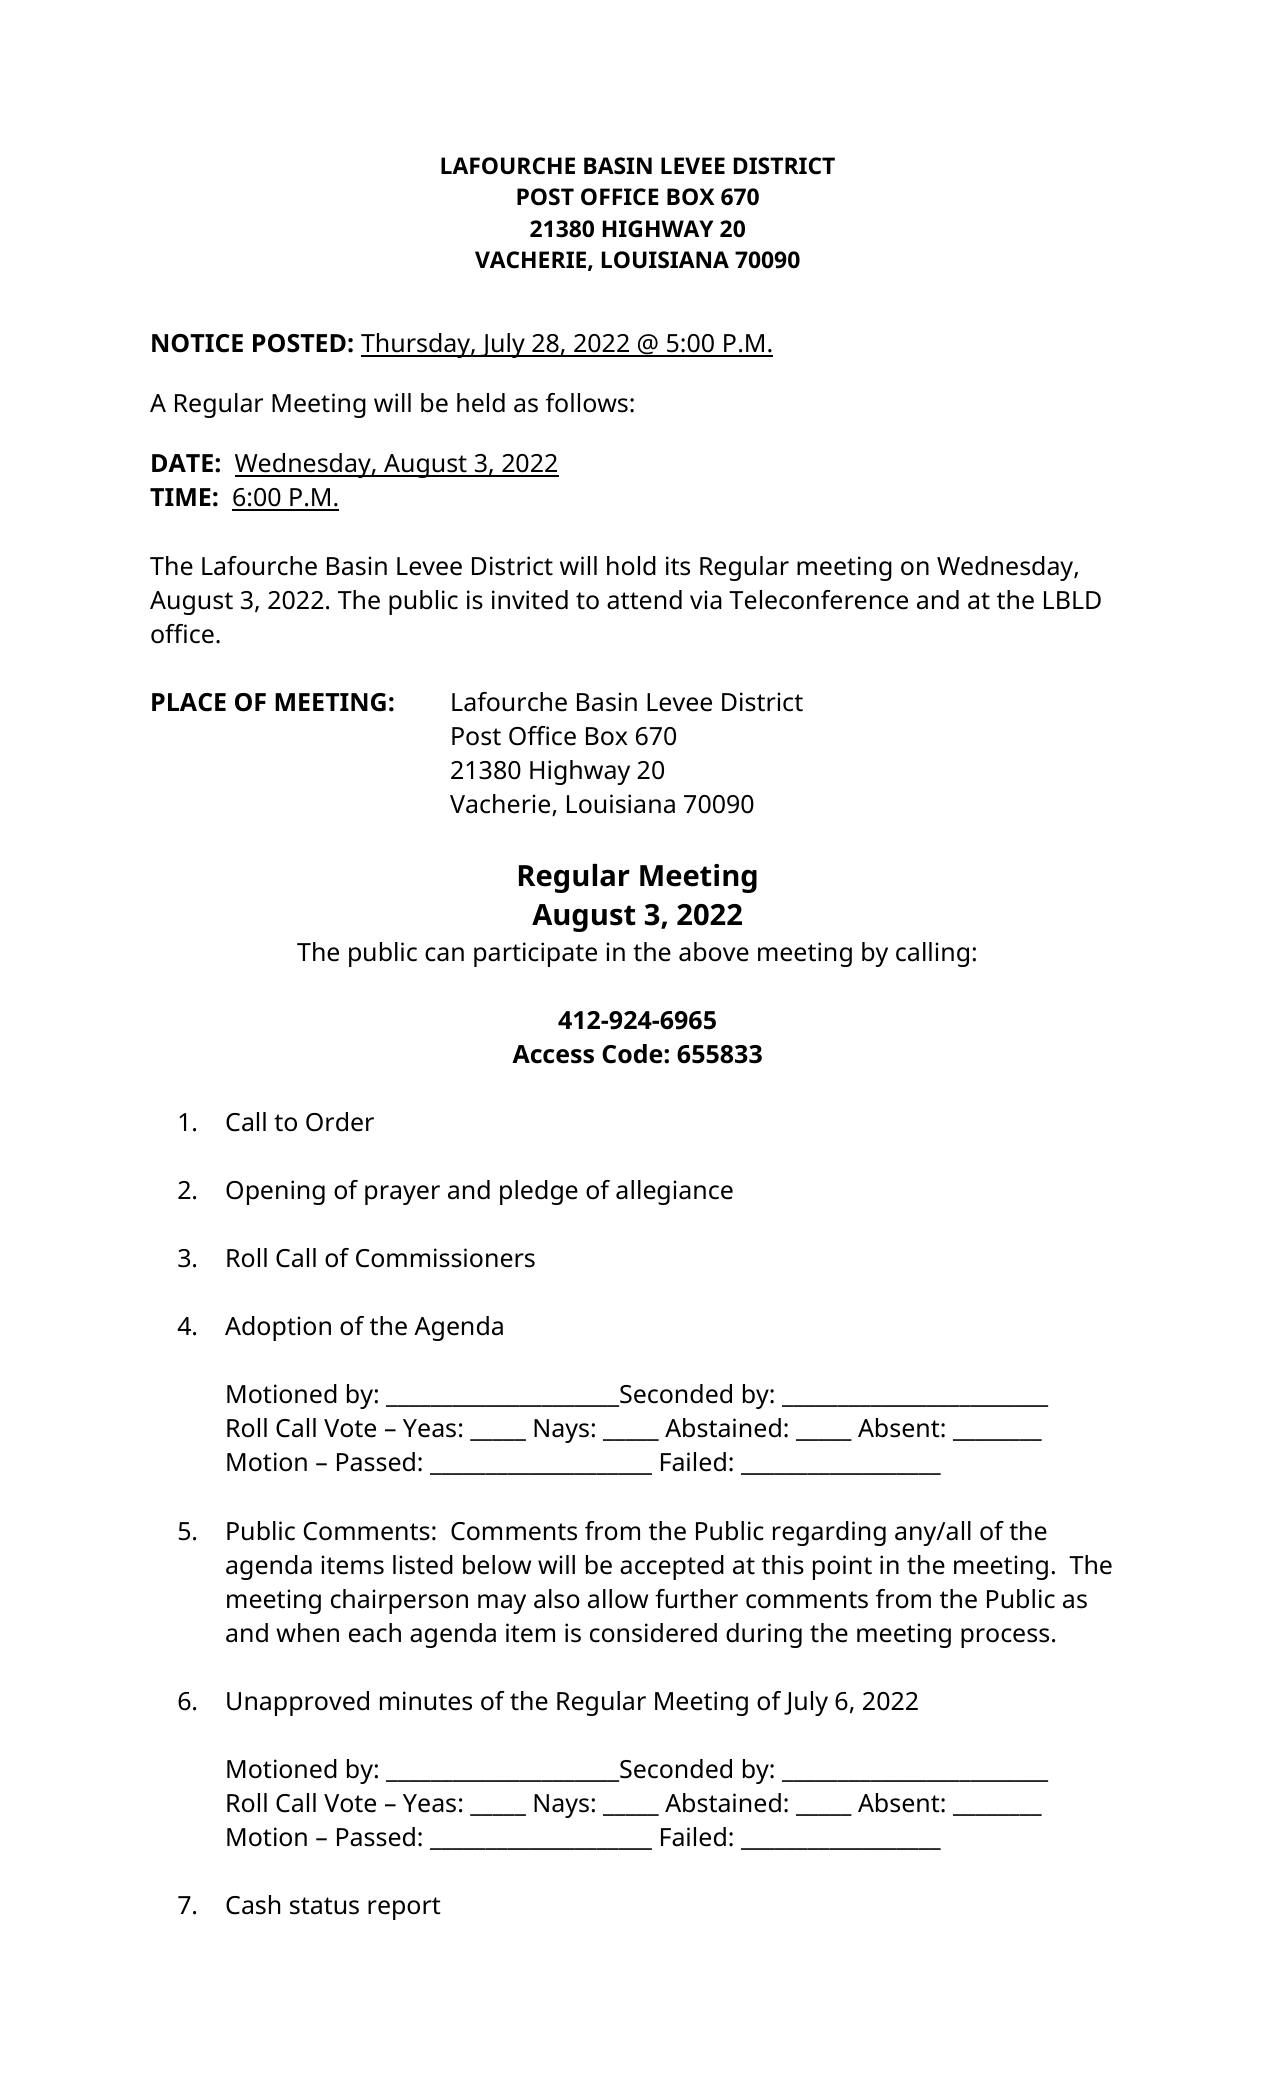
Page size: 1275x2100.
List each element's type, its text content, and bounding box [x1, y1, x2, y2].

text 21380 HIGHWAY 20 [150, 212, 1125, 244]
list Opening of prayer and pledge of allegiance [187, 1173, 1125, 1207]
text Roll Call Vote – Yeas: _____ Nays: _____ Abstained: _____ Absent: ________ [225, 1411, 1125, 1445]
text Post Office Box 670 [375, 718, 1125, 753]
text The Lafourche Basin Levee District will hold its Regular meeting on Wednesday, August 3, 2022. The public is invited to attend via Teleconference and at the LBLD office. [150, 548, 1125, 650]
list Adoption of the Agenda [187, 1309, 1125, 1343]
text August 3, 2022 [150, 894, 1125, 934]
list Call to Order [187, 1104, 1125, 1138]
text 412-924-6965 [150, 1002, 1125, 1036]
list Public Comments: Comments from the Public regarding any/all of the agenda items listed below will be accepted at this point in the meeting. The meeting chairperson may also allow further comments from the Public as and when each agenda item is considered during the meeting process. [187, 1513, 1125, 1649]
text Access Code: 655833 [150, 1036, 1125, 1070]
text Motion – Passed: ____________________ Failed: __________________ [225, 1820, 1125, 1854]
text VACHERIE, LOUISIANA 70090 [150, 244, 1125, 275]
text POST OFFICE BOX 670 [150, 181, 1125, 212]
text Motioned by: _____________________Seconded by: ________________________ [225, 1752, 1125, 1786]
text Vacherie, Louisiana 70090 [375, 787, 1125, 821]
text Motion – Passed: ____________________ Failed: __________________ [225, 1445, 1125, 1479]
list Unapproved minutes of the Regular Meeting of July 6, 2022 [187, 1683, 1125, 1718]
text 21380 Highway 20 [450, 753, 1125, 787]
list Roll Call of Commissioners [187, 1241, 1125, 1275]
text The public can participate in the above meeting by calling: [150, 934, 1125, 968]
text Motioned by: _____________________Seconded by: ________________________ [225, 1377, 1125, 1411]
text Regular Meeting [150, 855, 1125, 894]
text TIME: 6:00 P.M. [150, 480, 1125, 514]
text DATE: Wednesday, August 3, 2022 [150, 446, 1125, 480]
text NOTICE POSTED: Thursday, July 28, 2022 @ 5:00 P.M. [150, 326, 1125, 360]
text PLACE OF MEETING: Lafourche Basin Levee District [150, 684, 1125, 718]
list Cash status report [187, 1888, 1125, 1922]
text Roll Call Vote – Yeas: _____ Nays: _____ Abstained: _____ Absent: ________ [225, 1786, 1125, 1820]
text A Regular Meeting will be held as follows: [150, 386, 1125, 420]
text LAFOURCHE BASIN LEVEE DISTRICT [150, 150, 1125, 181]
